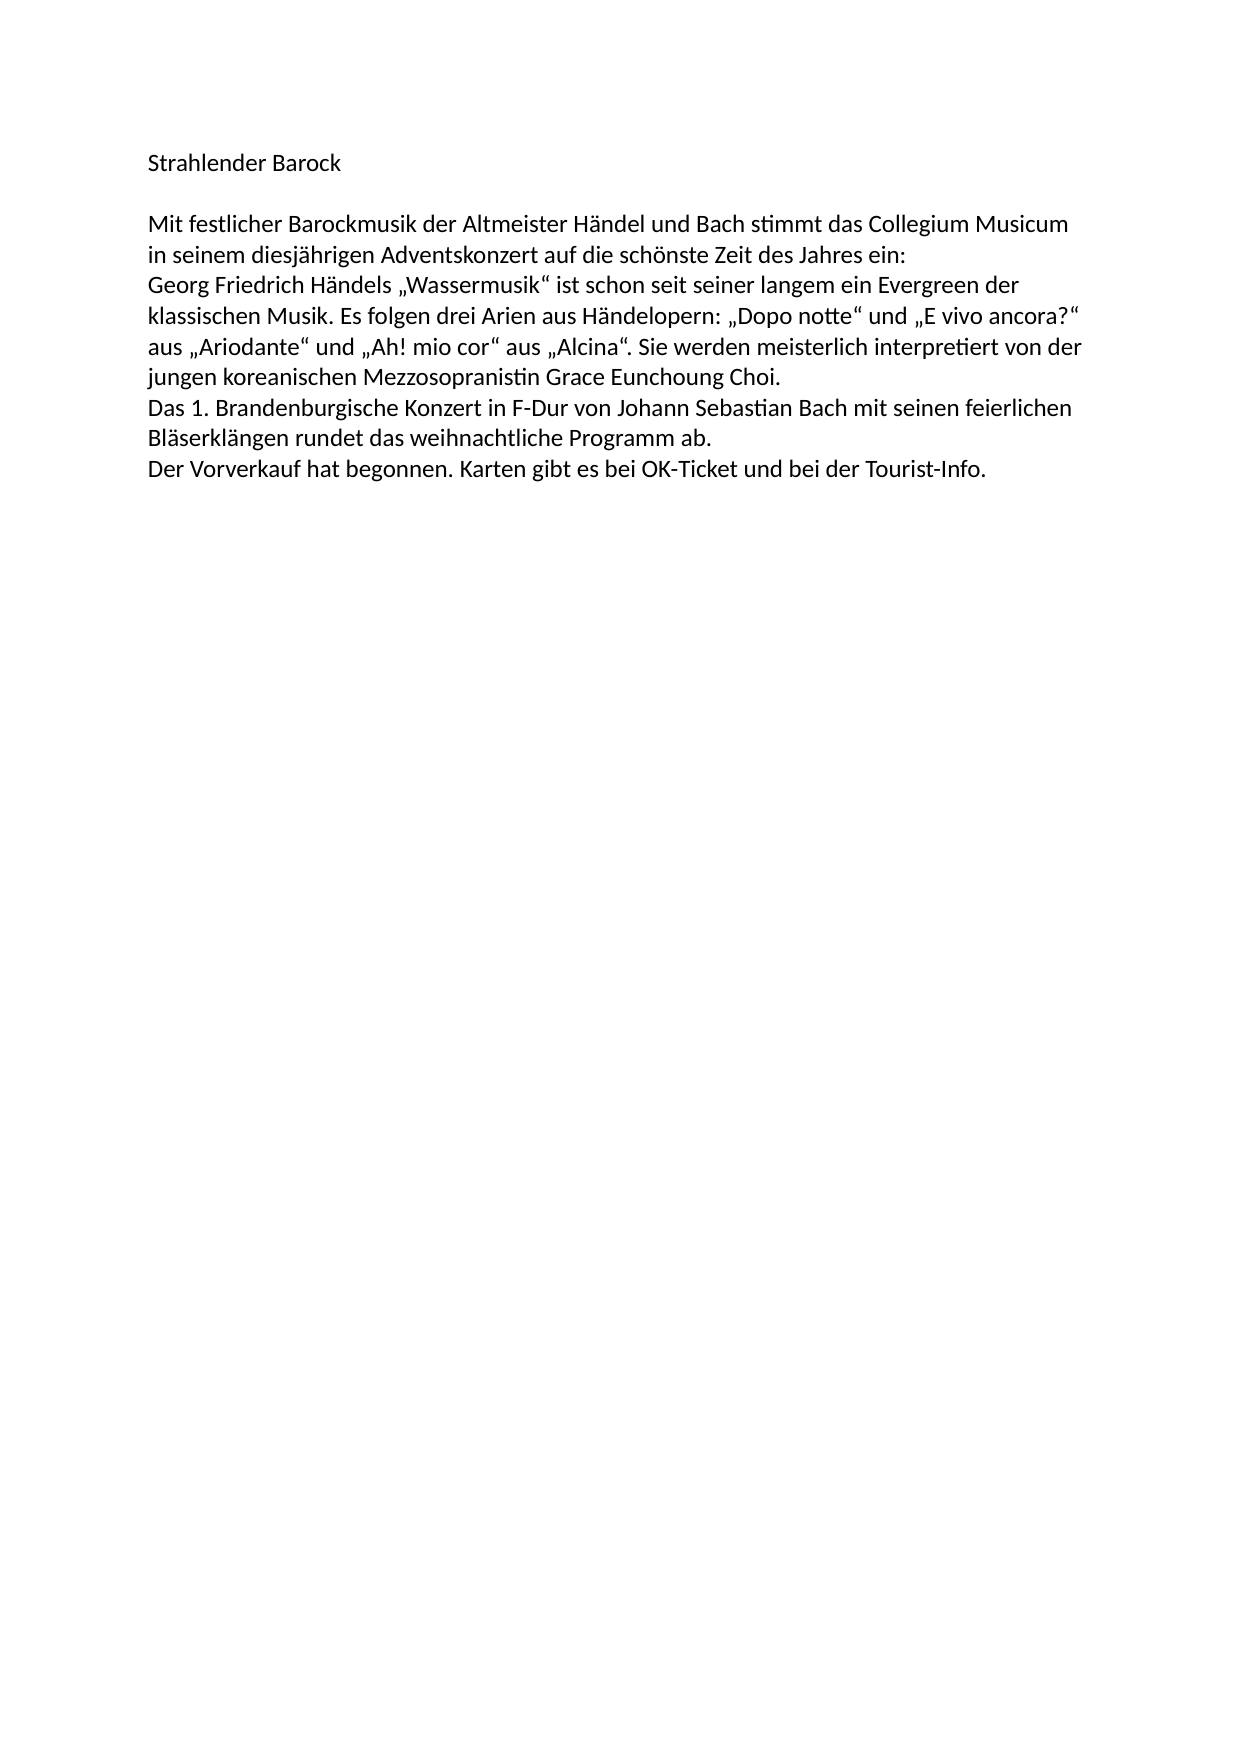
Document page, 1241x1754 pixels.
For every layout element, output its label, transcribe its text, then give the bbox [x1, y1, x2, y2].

text Georg Friedrich Händels „Wassermusik“ ist schon seit seiner langem ein Evergreen der klassischen Musik. Es folgen drei Arien aus Händelopern: „Dopo notte“ und „E vivo ancora?“ aus „Ariodante“ und „Ah! mio cor“ aus „Alcina“. Sie werden meisterlich interpretiert von der jungen koreanischen Mezzosopranistin Grace Eunchoung Choi. [148, 270, 1093, 392]
text Der Vorverkauf hat begonnen. Karten gibt es bei OK-Ticket und bei der Tourist-Info. [148, 453, 1093, 483]
text Strahlender Barock [148, 148, 1093, 178]
text Mit festlicher Barockmusik der Altmeister Händel und Bach stimmt das Collegium Musicum in seinem diesjährigen Adventskonzert auf die schönste Zeit des Jahres ein: [148, 209, 1093, 270]
text Das 1. Brandenburgische Konzert in F-Dur von Johann Sebastian Bach mit seinen feierlichen Bläserklängen rundet das weihnachtliche Programm ab. [148, 392, 1093, 453]
